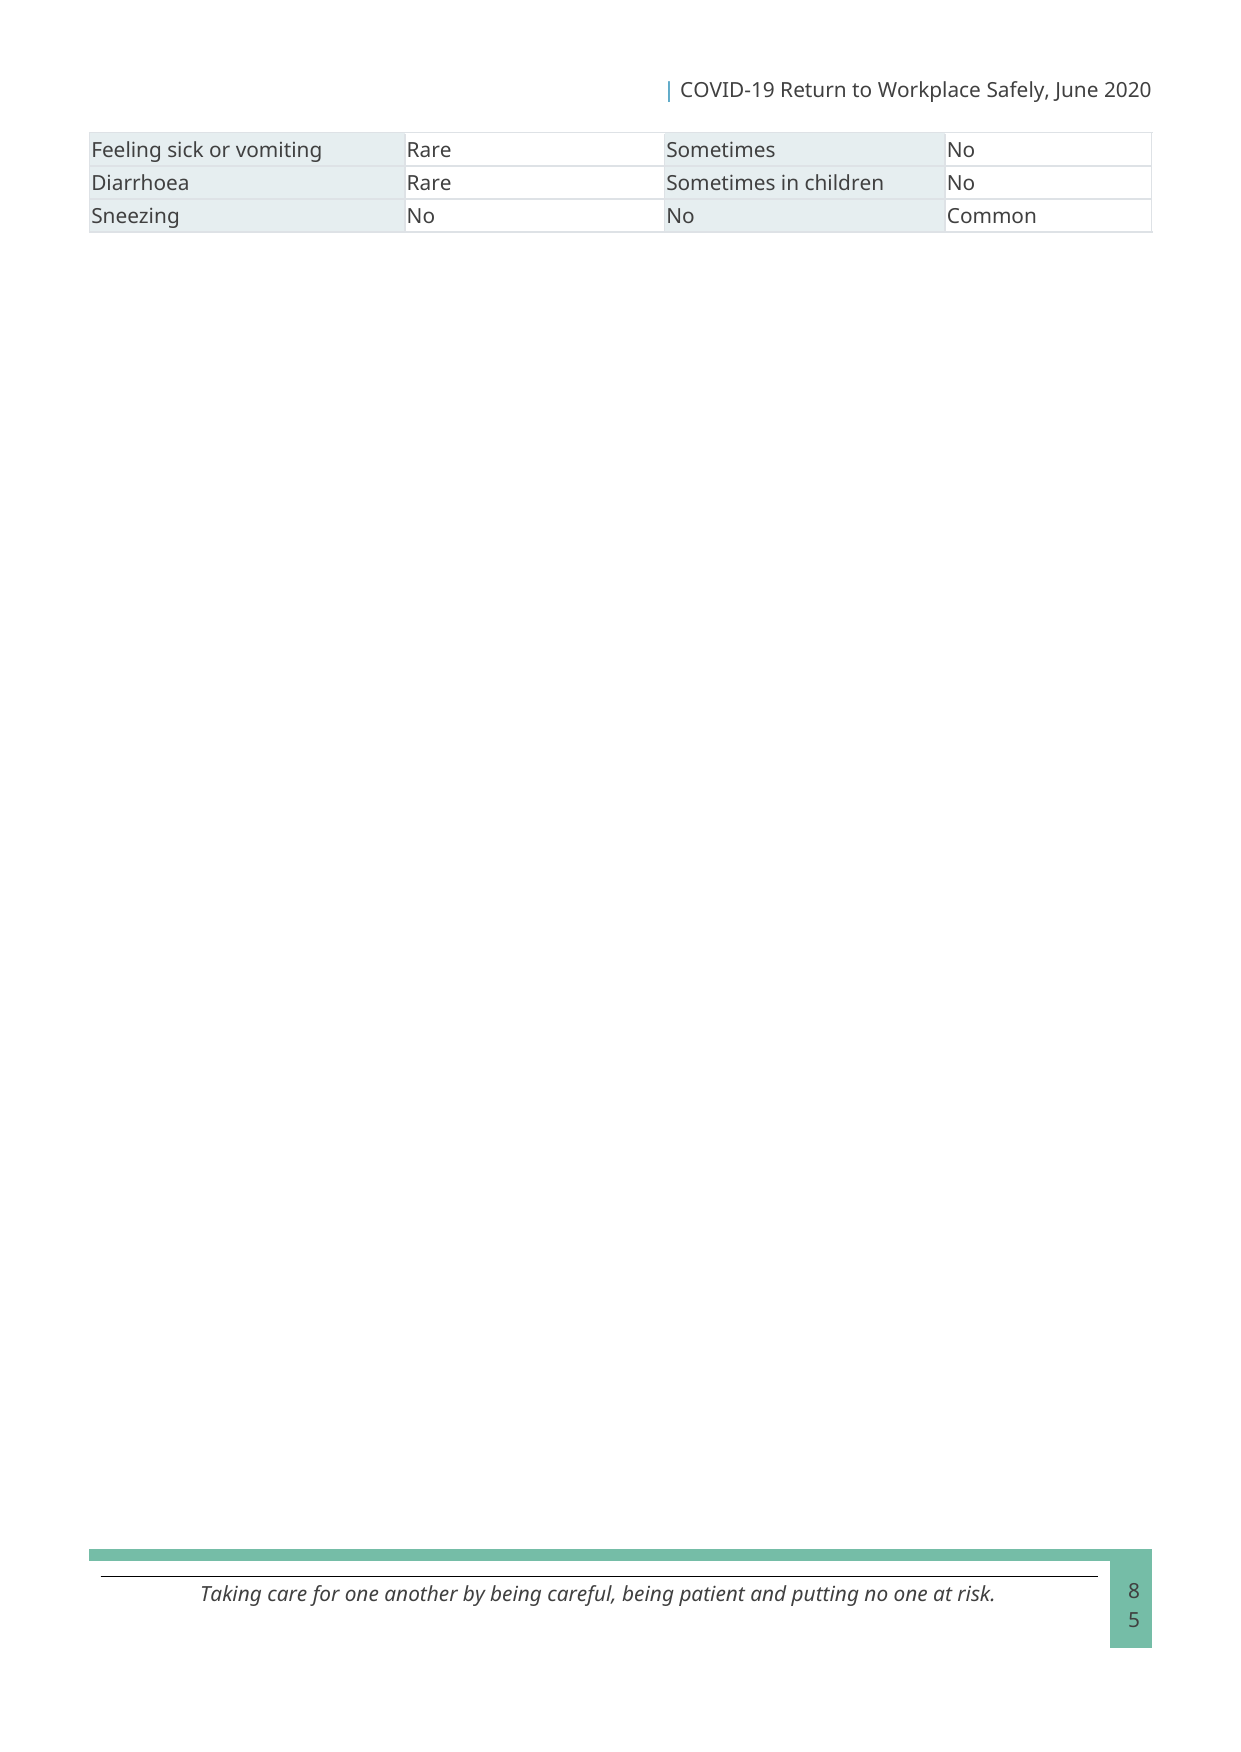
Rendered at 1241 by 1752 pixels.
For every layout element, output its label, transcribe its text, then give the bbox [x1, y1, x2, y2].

table_cell Rare [406, 133, 664, 165]
table_cell Common [946, 200, 1151, 231]
table_cell Diarrhoea [90, 167, 404, 198]
table_cell Feeling sick or vomiting [90, 133, 405, 165]
table_cell Sometimes in children [665, 167, 944, 198]
table_cell Sometimes [665, 133, 945, 165]
table_cell No [946, 167, 1151, 198]
table_cell Rare [406, 167, 664, 198]
table_cell Sneezing [90, 200, 404, 231]
table_cell No [946, 133, 1151, 165]
table_cell No [665, 200, 944, 231]
table_cell No [406, 200, 664, 231]
